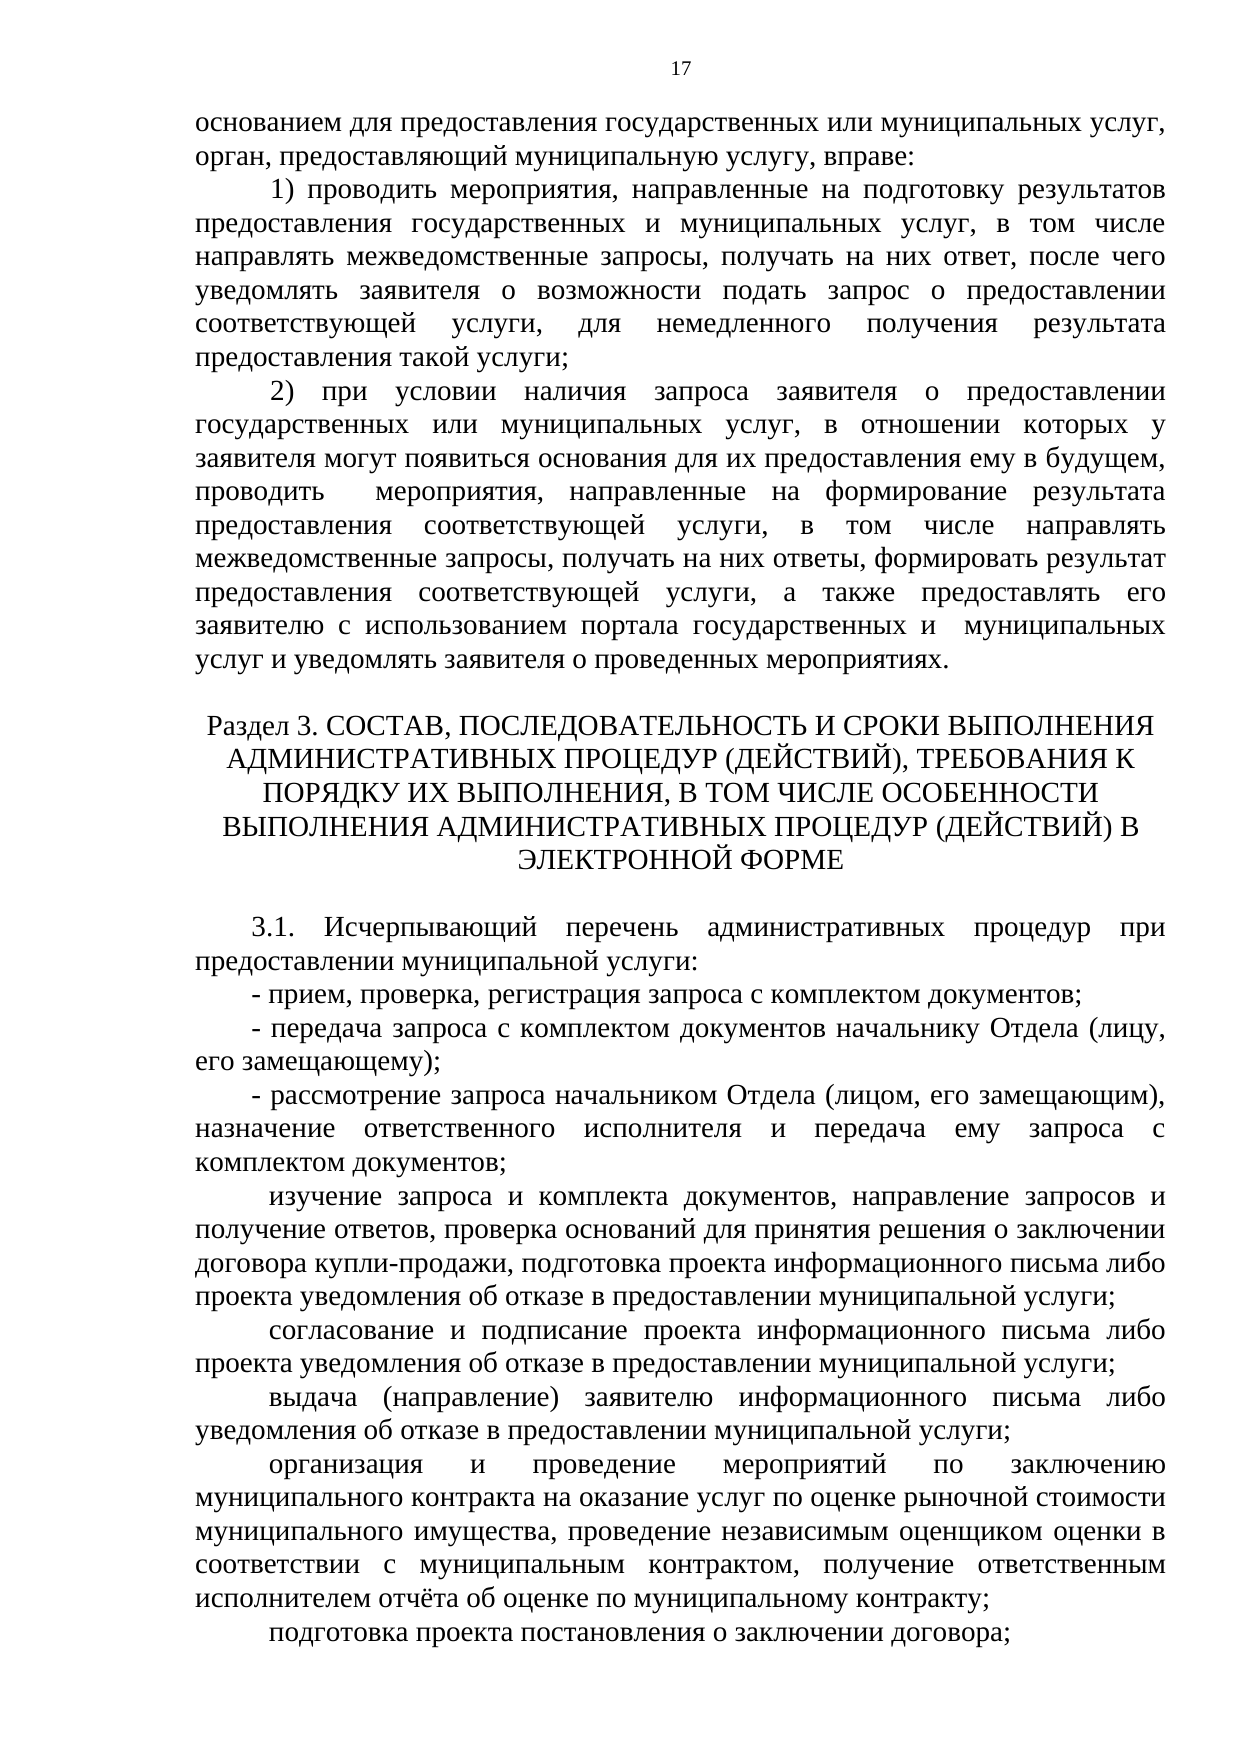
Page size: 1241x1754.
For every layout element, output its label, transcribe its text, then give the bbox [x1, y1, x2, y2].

text ­ выдача (направление) заявителю информационного письма либо уведомления об отказе в предоставлении муниципальной услуги; [195, 1379, 1167, 1446]
text Раздел 3. СОСТАВ, ПОСЛЕДОВАТЕЛЬНОСТЬ И СРОКИ ВЫПОЛНЕНИЯ АДМИНИСТРАТИВНЫХ ПРОЦЕДУР (ДЕЙСТВИЙ), ТРЕБОВАНИЯ К ПОРЯДКУ ИХ ВЫПОЛНЕНИЯ, В ТОМ ЧИСЛЕ ОСОБЕННОСТИ ВЫПОЛНЕНИЯ АДМИНИСТРАТИВНЫХ ПРОЦЕДУР (ДЕЙСТВИЙ) В ЭЛЕКТРОННОЙ ФОРМЕ [195, 708, 1167, 876]
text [195, 104, 1167, 171]
text ­ изучение запроса и комплекта документов, направление запросов и получение ответов, проверка оснований для принятия решения о заключении договора купли-продажи, подготовка проекта информационного письма либо проекта уведомления об отказе в предоставлении муниципальной услуги; [195, 1178, 1167, 1312]
text ­ согласование и подписание проекта информационного письма либо проекта уведомления об отказе в предоставлении муниципальной услуги; [195, 1312, 1167, 1379]
text ­ организация и проведение мероприятий по заключению муниципального контракта на оказание услуг по оценке рыночной стоимости муниципального имущества, проведение независимым оценщиком оценки в соответствии с муниципальным контрактом, получение ответственным исполнителем отчёта об оценке по муниципальному контракту; [195, 1446, 1167, 1614]
text 3.1. Исчерпывающий перечень административных процедур при предоставлении муниципальной услуги: [195, 909, 1167, 976]
text - прием, проверка, регистрация запроса с комплектом документов; [195, 976, 1167, 1010]
text ­ подготовка проекта постановления о заключении договора; [195, 1614, 1167, 1647]
text 1) проводить мероприятия, направленные на подготовку результатов предоставления государственных и муниципальных услуг, в том числе направлять межведомственные запросы, получать на них ответ, после чего уведомлять заявителя о возможности подать запрос о предоставлении соответствующей услуги, для немедленного получения результата предоставления такой услуги; [195, 171, 1167, 373]
text - передача запроса с комплектом документов начальнику Отдела (лицу, его замещающему); [195, 1010, 1167, 1077]
text - рассмотрение запроса начальником Отдела (лицом, его замещающим), назначение ответственного исполнителя и передача ему запроса с комплектом документов; [195, 1077, 1167, 1178]
text 2) при условии наличия запроса заявителя о предоставлении государственных или муниципальных услуг, в отношении которых у заявителя могут появиться основания для их предоставления ему в будущем, проводить мероприятия, направленные на формирование результата предоставления соответствующей услуги, в том числе направлять межведомственные запросы, получать на них ответы, формировать результат предоставления соответствующей услуги, а также предоставлять его заявителю с использованием портала государственных и муниципальных услуг и уведомлять заявителя о проведенных мероприятиях. [195, 373, 1167, 674]
